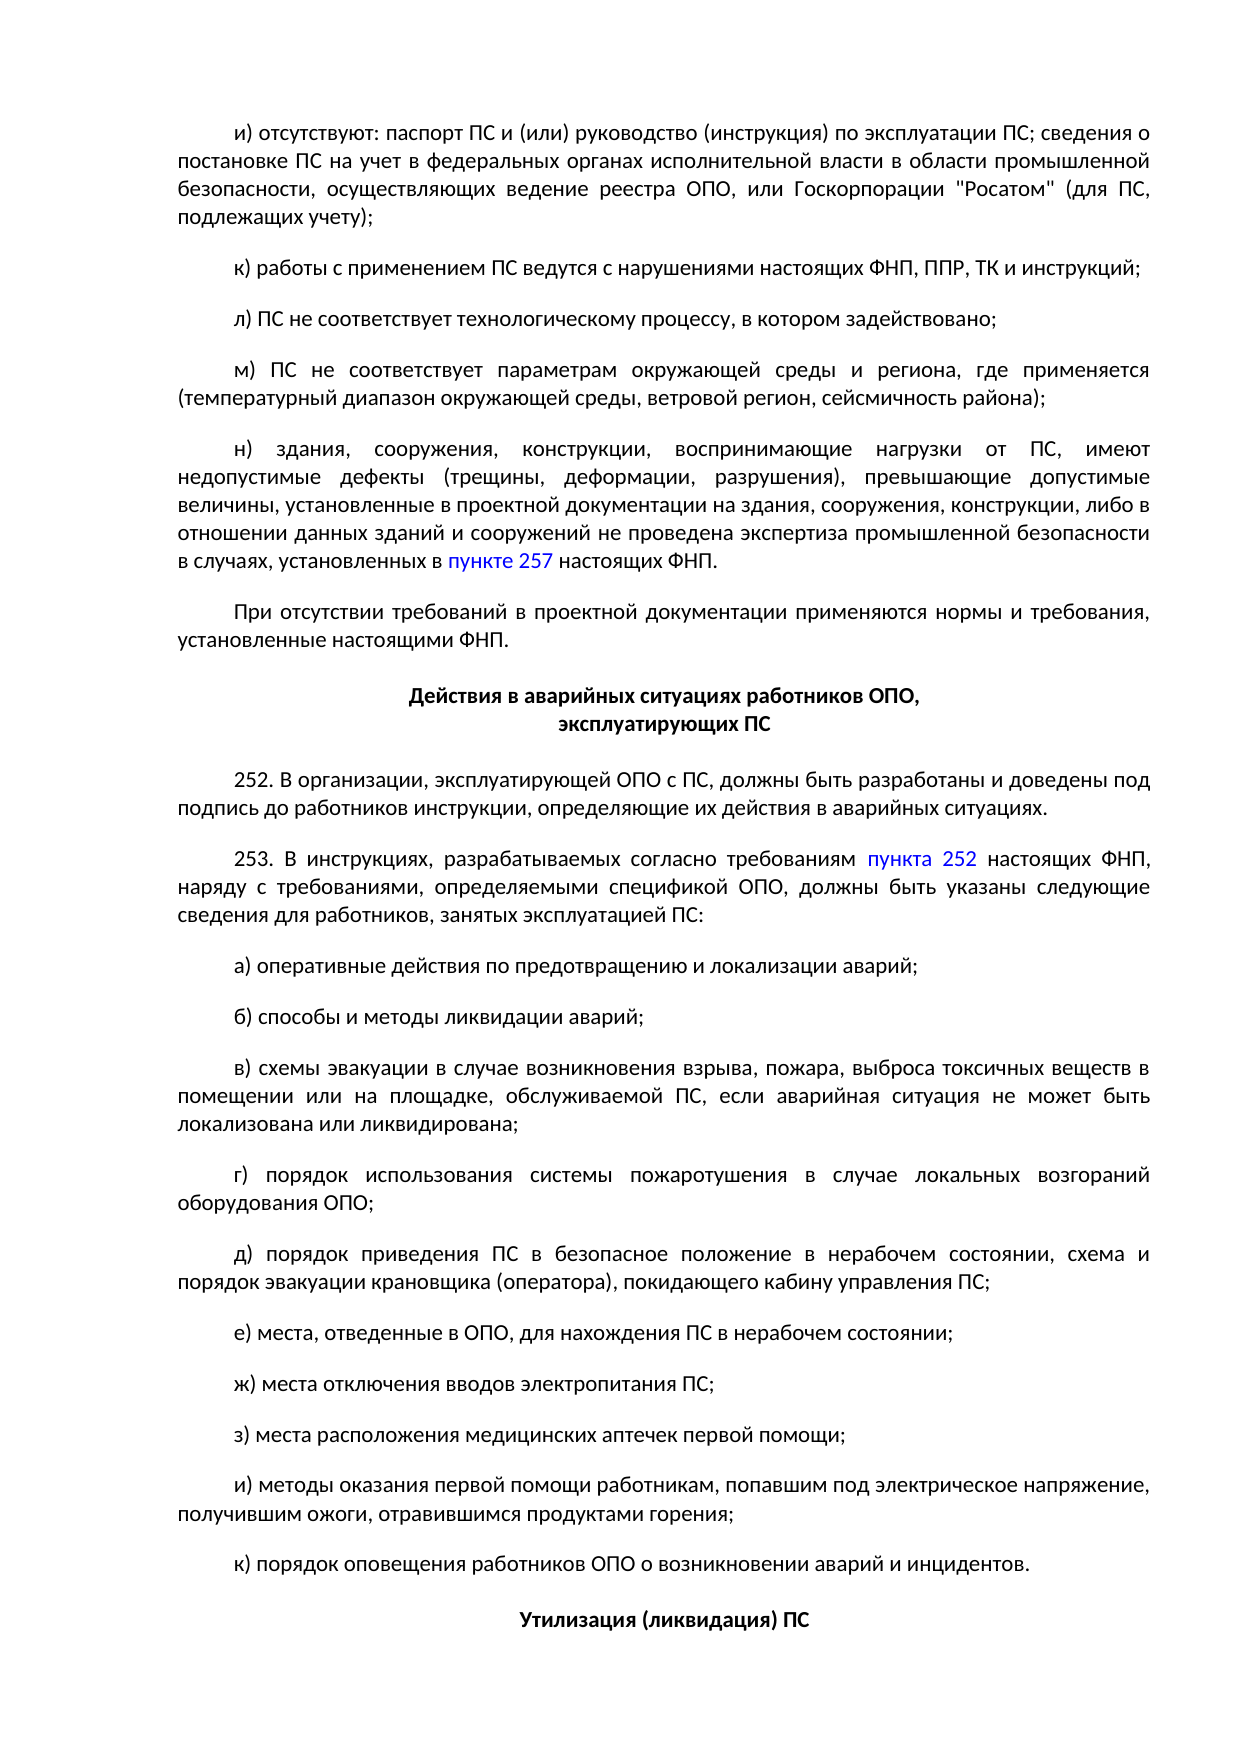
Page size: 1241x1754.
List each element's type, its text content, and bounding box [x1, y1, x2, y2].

text а) оперативные действия по предотвращению и локализации аварий; [177, 951, 1152, 979]
text 253. В инструкциях, разрабатываемых согласно требованиям пункта 252 настоящих ФНП, наряду с требованиями, определяемыми спецификой ОПО, должны быть указаны следующие сведения для работников, занятых эксплуатацией ПС: [177, 844, 1152, 928]
text к) работы с применением ПС ведутся с нарушениями настоящих ФНП, ППР, ТК и инструкций; [177, 253, 1152, 281]
text ж) места отключения вводов электропитания ПС; [177, 1369, 1152, 1397]
text к) порядок оповещения работников ОПО о возникновении аварий и инцидентов. [177, 1549, 1152, 1578]
text н) здания, сооружения, конструкции, воспринимающие нагрузки от ПС, имеют недопустимые дефекты (трещины, деформации, разрушения), превышающие допустимые величины, установленные в проектной документации на здания, сооружения, конструкции, либо в отношении данных зданий и сооружений не проведена экспертиза промышленной безопасности в случаях, установленных в пункте 257 настоящих ФНП. [177, 434, 1152, 574]
text е) места, отведенные в ОПО, для нахождения ПС в нерабочем состоянии; [177, 1318, 1152, 1346]
title эксплуатирующих ПС [177, 709, 1152, 737]
text и) методы оказания первой помощи работникам, попавшим под электрическое напряжение, получившим ожоги, отравившимся продуктами горения; [177, 1471, 1152, 1527]
text и) отсутствуют: паспорт ПС и (или) руководство (инструкция) по эксплуатации ПС; сведения о постановке ПС на учет в федеральных органах исполнительной власти в области промышленной безопасности, осуществляющих ведение реестра ОПО, или Госкорпорации "Росатом" (для ПС, подлежащих учету); [177, 118, 1152, 230]
text м) ПС не соответствует параметрам окружающей среды и региона, где применяется (температурный диапазон окружающей среды, ветровой регион, сейсмичность района); [177, 355, 1152, 411]
text з) места расположения медицинских аптечек первой помощи; [177, 1420, 1152, 1448]
text в) схемы эвакуации в случае возникновения взрыва, пожара, выброса токсичных веществ в помещении или на площадке, обслуживаемой ПС, если аварийная ситуация не может быть локализована или ликвидирована; [177, 1053, 1152, 1137]
text б) способы и методы ликвидации аварий; [177, 1002, 1152, 1030]
title Утилизация (ликвидация) ПС [177, 1606, 1152, 1634]
title Действия в аварийных ситуациях работников ОПО, [177, 681, 1152, 709]
text л) ПС не соответствует технологическому процессу, в котором задействовано; [177, 304, 1152, 332]
text д) порядок приведения ПС в безопасное положение в нерабочем состоянии, схема и порядок эвакуации крановщика (оператора), покидающего кабину управления ПС; [177, 1239, 1152, 1295]
text При отсутствии требований в проектной документации применяются нормы и требования, установленные настоящими ФНП. [177, 597, 1152, 653]
text 252. В организации, эксплуатирующей ОПО с ПС, должны быть разработаны и доведены под подпись до работников инструкции, определяющие их действия в аварийных ситуациях. [177, 765, 1152, 821]
text г) порядок использования системы пожаротушения в случае локальных возгораний оборудования ОПО; [177, 1160, 1152, 1216]
